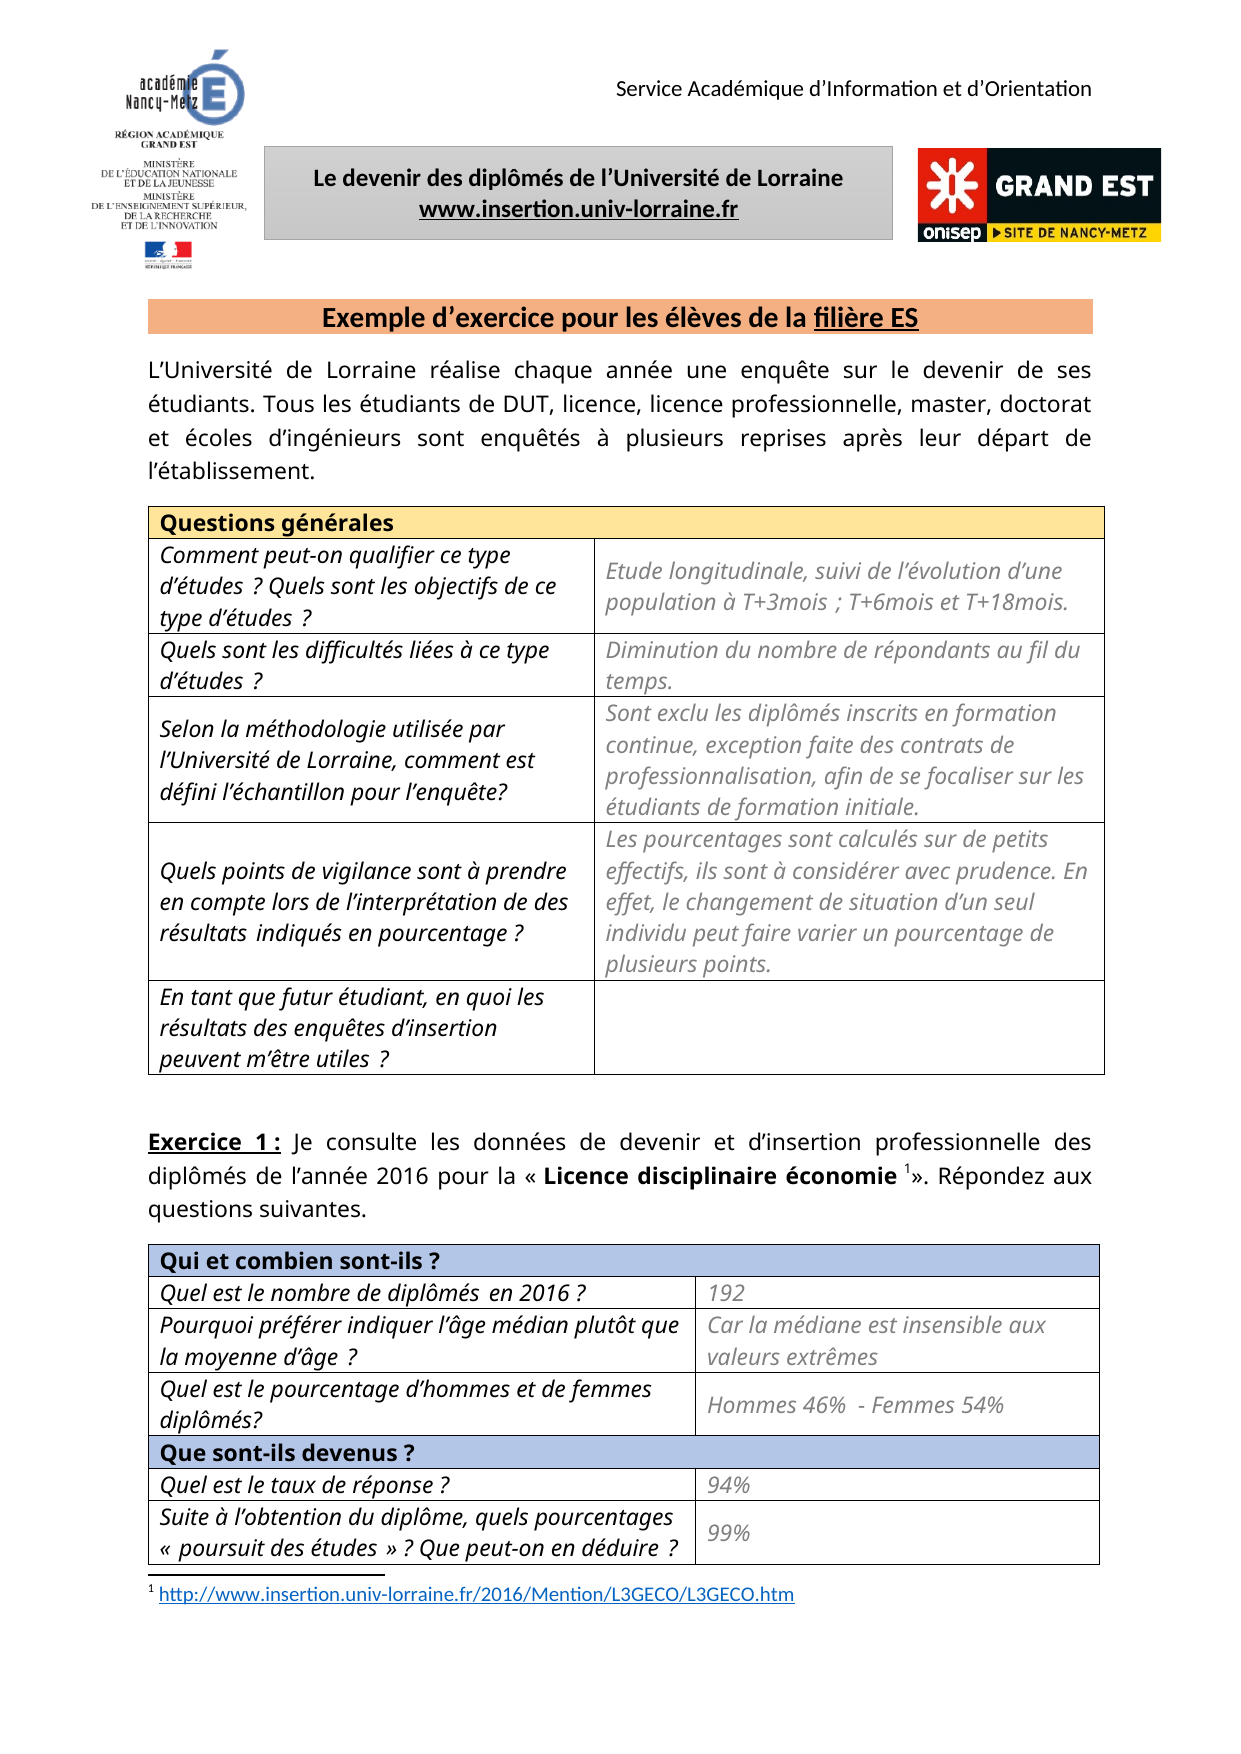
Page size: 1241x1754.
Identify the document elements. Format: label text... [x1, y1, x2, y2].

table_cell Car la médiane est insensible aux valeurs extrêmes [696, 1309, 1099, 1372]
table_cell Quel est le pourcentage d’hommes et de femmes diplômés? [149, 1373, 695, 1435]
table_cell Quels sont les difficultés liées à ce type d’études ? [149, 634, 594, 696]
table_cell Etude longitudinale, suivi de l’évolution d’une population à T+3mois ; T+6mois et T+18mois. [595, 539, 1104, 633]
table_cell Quel est le taux de réponse ? [149, 1469, 695, 1500]
table_cell Quel est le nombre de diplômés en 2016 ? [149, 1277, 695, 1308]
table_cell [595, 981, 1104, 1074]
table_cell Sont exclu les diplômés inscrits en formation continue, exception faite des contrats de professionnalisation, afin de se focaliser sur les étudiants de formation initiale. [595, 697, 1104, 822]
table_cell Les pourcentages sont calculés sur de petits effectifs, ils sont à considérer avec prudence. En effet, le changement de situation d’un seul individu peut faire varier un pourcentage de plusieurs points. [595, 823, 1104, 979]
picture [917, 148, 1162, 242]
table_cell Comment peut-on qualifier ce type d’études ? Quels sont les objectifs de ce type d’études ? [149, 539, 594, 633]
table_cell Pourquoi préférer indiquer l’âge médian plutôt que la moyenne d’âge ? [149, 1309, 695, 1372]
text Exemple d’exercice pour les élèves de la filière ES [148, 299, 1093, 334]
table_cell 99% [696, 1501, 1099, 1563]
table_header Qui et combien sont-ils ? [149, 1245, 1099, 1276]
table_cell 192 [696, 1277, 1099, 1308]
table_cell Suite à l’obtention du diplôme, quels pourcentages « poursuit des études » ? Que peut-on en déduire ? [149, 1501, 695, 1563]
picture [86, 44, 254, 276]
table_header Questions générales [149, 507, 1104, 538]
table_cell Que sont-ils devenus ? [149, 1436, 1099, 1468]
text Exercice 1 : Je consulte les données de devenir et d’insertion professionnelle des diplômés de l’année 2016 pour la « Licence disciplinaire économie ». Répondez aux questions suivantes. [148, 1126, 1093, 1224]
table_cell En tant que futur étudiant, en quoi les résultats des enquêtes d’insertion peuvent m’être utiles ? [149, 981, 594, 1074]
table_cell 94% [696, 1469, 1099, 1500]
table_cell Diminution du nombre de répondants au fil du temps. [595, 634, 1104, 696]
table_cell Quels points de vigilance sont à prendre en compte lors de l’interprétation de des résultats indiqués en pourcentage ? [149, 823, 594, 979]
text L’Université de Lorraine réalise chaque année une enquête sur le devenir de ses étudiants. Tous les étudiants de DUT, licence, licence professionnelle, master, doctorat et écoles d’ingénieurs sont enquêtés à plusieurs reprises après leur départ de l’établissement. [148, 354, 1093, 486]
table_cell Hommes 46% - Femmes 54% [696, 1373, 1099, 1435]
table_cell Selon la méthodologie utilisée par l’Université de Lorraine, comment est défini l’échantillon pour l’enquête? [149, 697, 594, 822]
